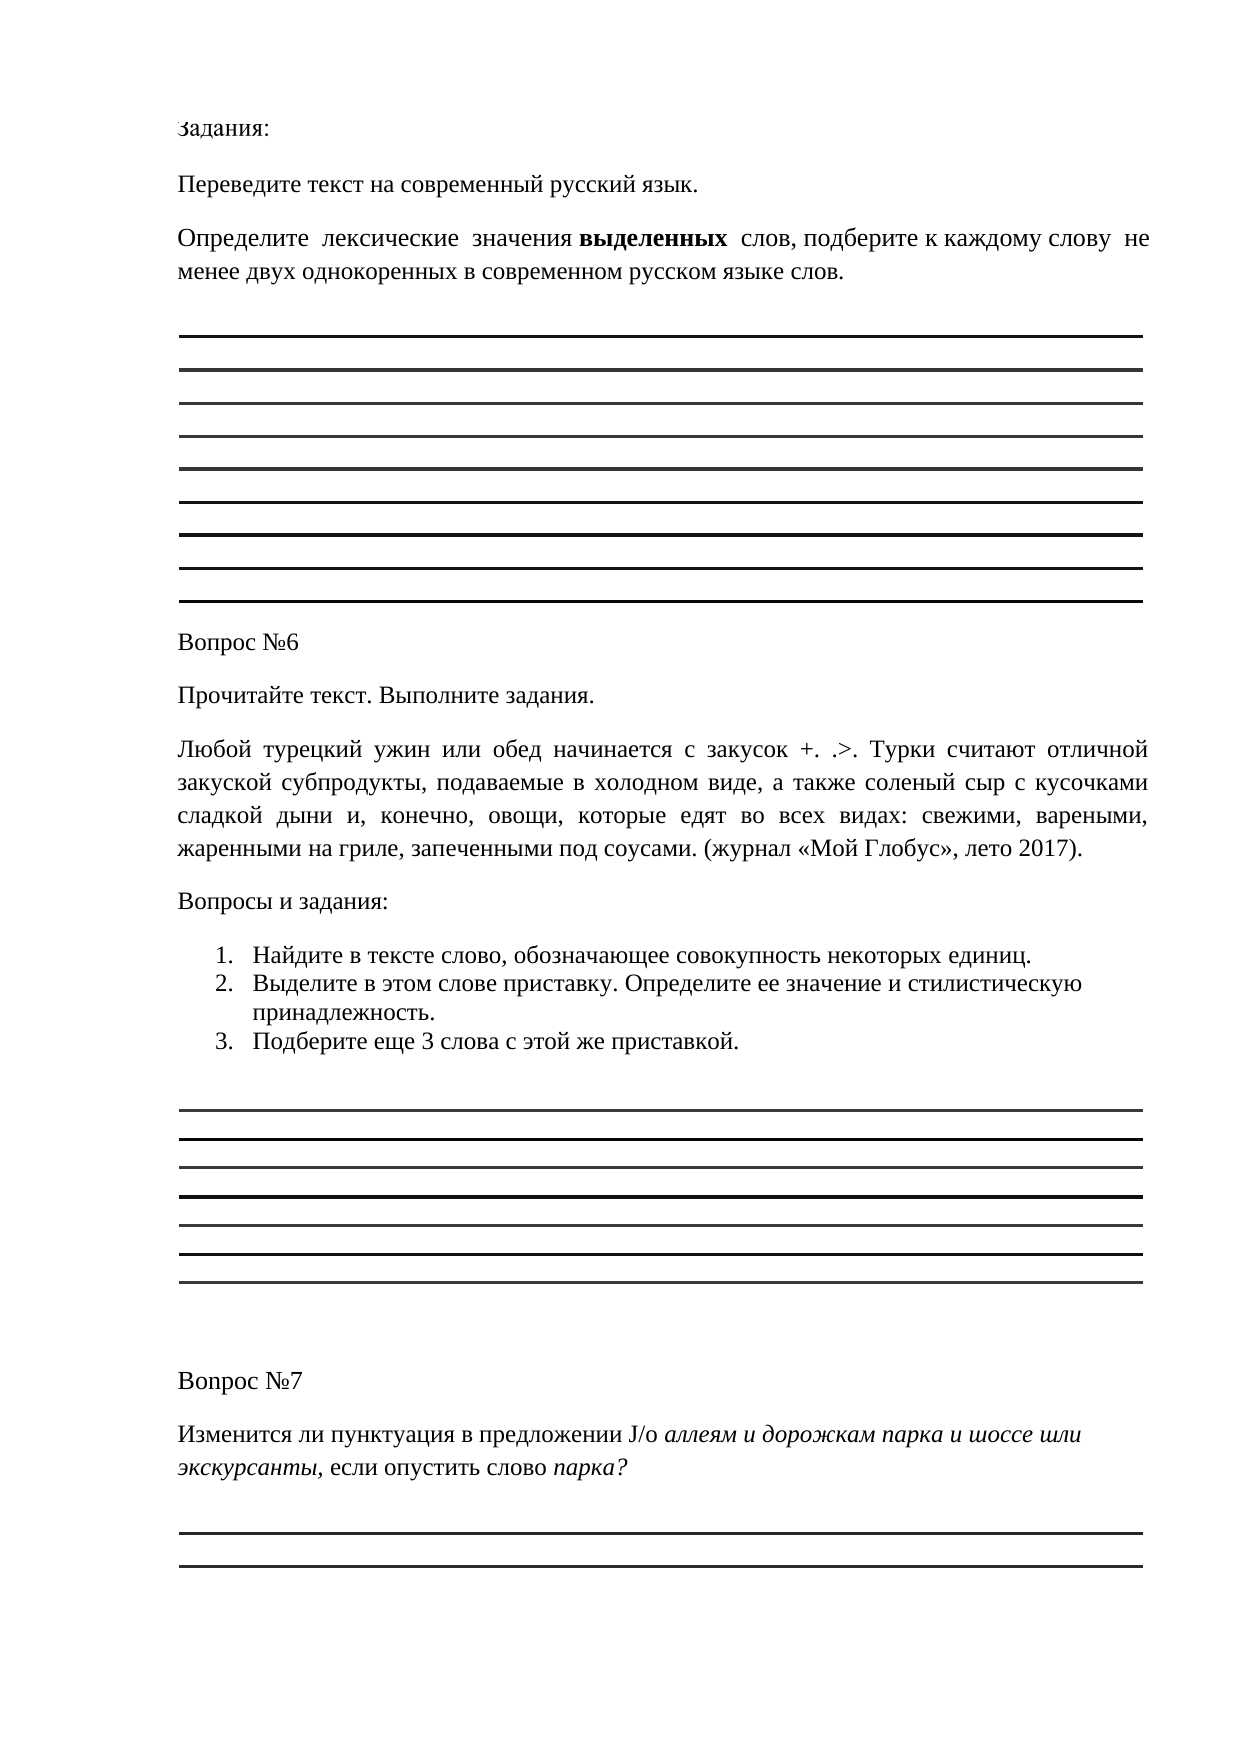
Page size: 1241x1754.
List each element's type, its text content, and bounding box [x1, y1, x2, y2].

text Вопрос №6 [177, 627, 1163, 656]
list Выделите в этом слове приставку. Определите ее значение и стилистическую принадлежность. [215, 969, 1152, 1026]
text Любой турецкий ужин или обед начинается с закусок +. .>. Турки считают отличной закуской субпродукты, подаваемые в холодном виде, а также соленый сыр с кусочками сладкой дыни и, конечно, овощи, которые едят во всех видах: свежими, вареными, жаренными на гриле, запеченными под соусами. (журнал «Мой Глобус», лето 2017). [177, 734, 1150, 862]
picture [178, 1195, 1143, 1199]
text менее двух однокоренных в современном русском языке слов. [177, 256, 1163, 285]
subtitle Определите лексические значения выделенных слов, подберите к каждому слову не [177, 222, 1163, 252]
list Найдите в тексте слово, обозначающее совокупность некоторых единиц. [215, 940, 1163, 969]
text Изменится ли пунктуация в предложении Ј/о аллеям и дорожкам napкa и шоссе шли экскурсанты, если опустить слово napкa? [177, 1419, 1163, 1481]
picture [178, 533, 1143, 537]
picture [178, 467, 1143, 471]
picture [177, 122, 268, 139]
list Подберите еще 3 слова с этой же приставкой. [215, 1026, 1163, 1054]
picture [178, 368, 1143, 372]
text Вопросы и задания: [177, 886, 1163, 915]
subtitle Bonpoc №7 [177, 1365, 1163, 1395]
text Переведите текст на современный русский язык. [177, 169, 1163, 198]
text Прочитайте текст. Выполните задания. [177, 680, 1163, 709]
